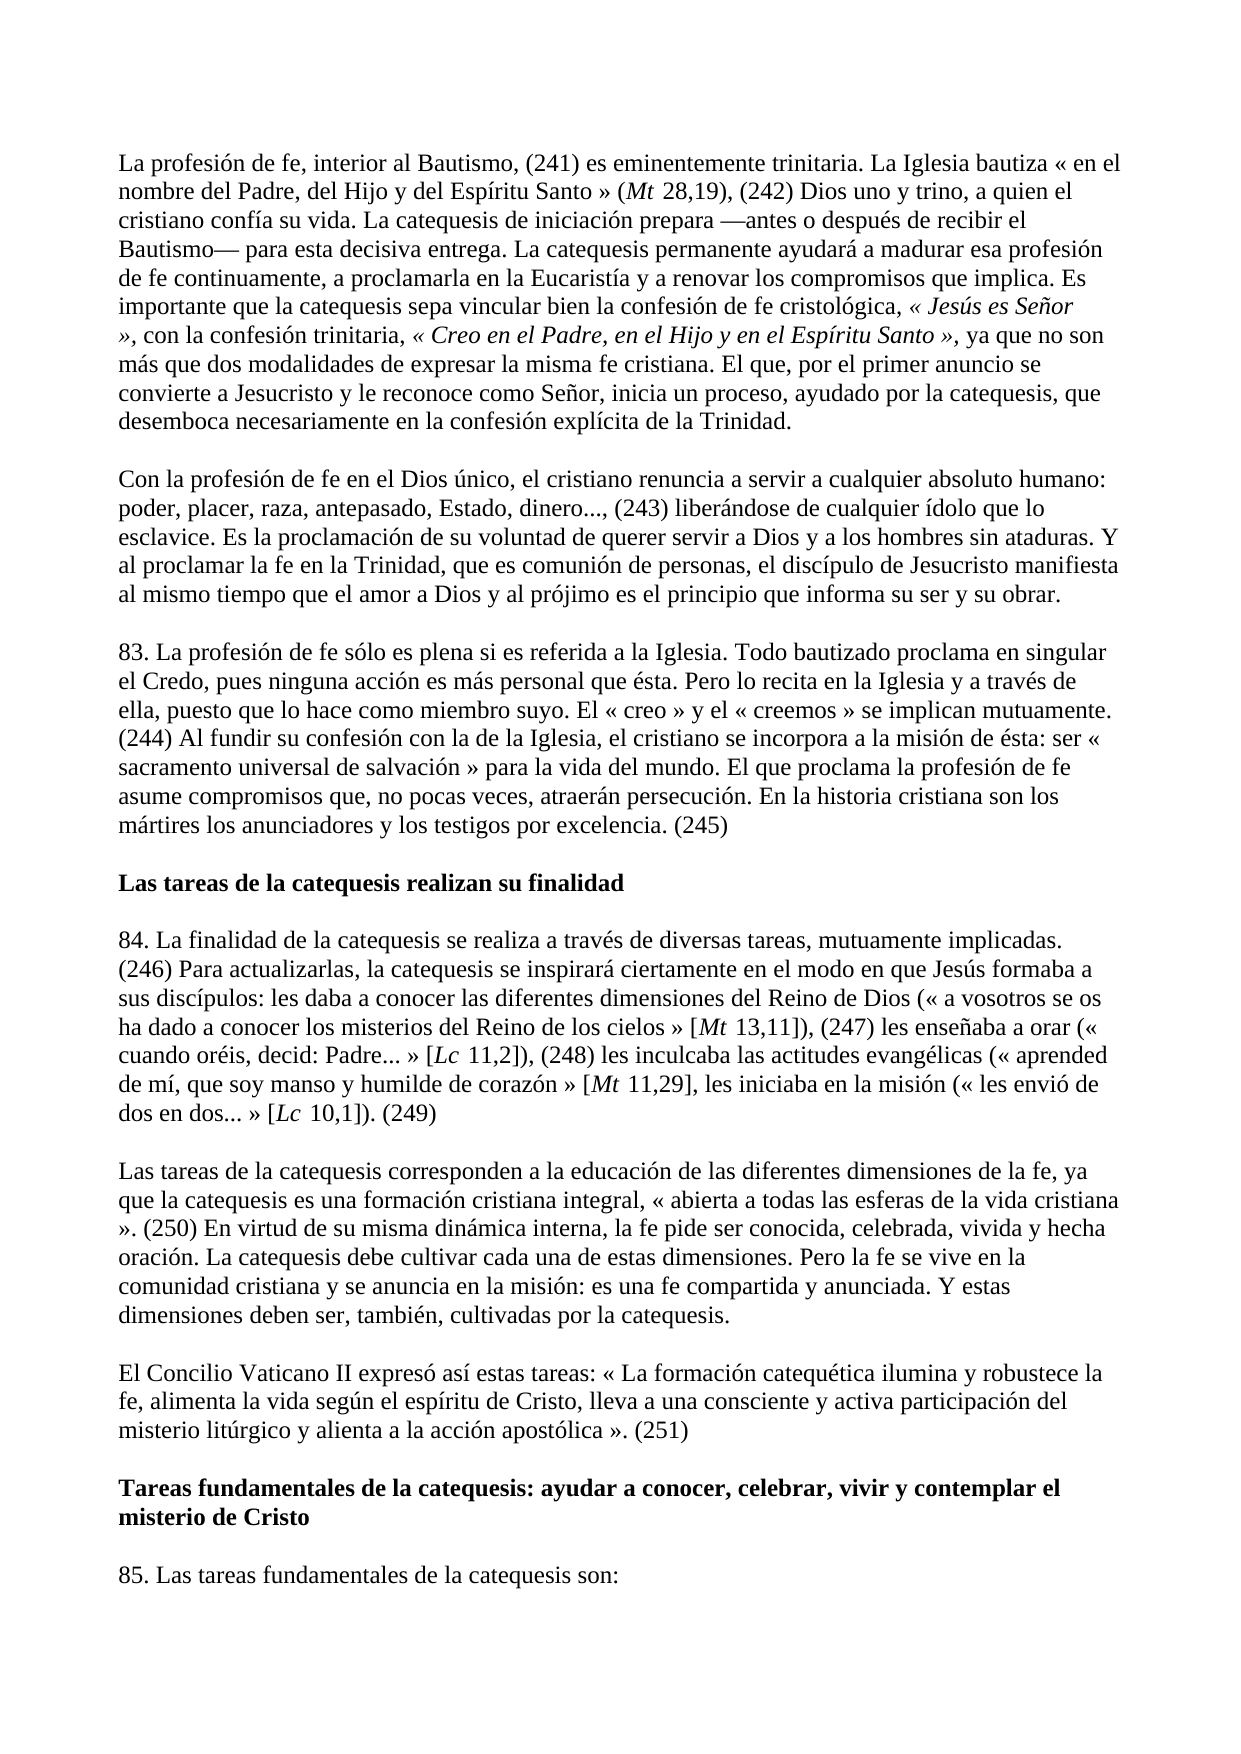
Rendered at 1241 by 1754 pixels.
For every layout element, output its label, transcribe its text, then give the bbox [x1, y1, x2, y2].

text Las tareas de la catequesis corresponden a la educación de las diferentes dimensiones de la fe, ya que la catequesis es una formación cristiana integral, « abierta a todas las esferas de la vida cristiana ». (250) En virtud de su misma dinámica interna, la fe pide ser conocida, celebrada, vivida y hecha oración. La catequesis debe cultivar cada una de estas dimensiones. Pero la fe se vive en la comunidad cristiana y se anuncia en la misión: es una fe compartida y anunciada. Y estas dimensiones deben ser, también, cultivadas por la catequesis. [118, 1156, 1122, 1328]
text El Concilio Vaticano II expresó así estas tareas: « La formación catequética ilumina y robustece la fe, alimenta la vida según el espíritu de Cristo, lleva a una consciente y activa participación del misterio litúrgico y alienta a la acción apostólica ». (251) [118, 1358, 1122, 1444]
text 85. Las tareas fundamentales de la catequesis son: [118, 1560, 1122, 1588]
text Con la profesión de fe en el Dios único, el cristiano renuncia a servir a cualquier absoluto humano: poder, placer, raza, antepasado, Estado, dinero..., (243) liberándose de cualquier ídolo que lo esclavice. Es la proclamación de su voluntad de querer servir a Dios y a los hombres sin ataduras. Y al proclamar la fe en la Trinidad, que es comunión de personas, el discípulo de Jesucristo manifiesta al mismo tiempo que el amor a Dios y al prójimo es el principio que informa su ser y su obrar. [118, 464, 1122, 608]
text 83. La profesión de fe sólo es plena si es referida a la Iglesia. Todo bautizado proclama en singular el Credo, pues ninguna acción es más personal que ésta. Pero lo recita en la Iglesia y a través de ella, puesto que lo hace como miembro suyo. El « creo » y el « creemos » se implican mutuamente. (244) Al fundir su confesión con la de la Iglesia, el cristiano se incorpora a la misión de ésta: ser « sacramento universal de salvación » para la vida del mundo. El que proclama la profesión de fe asume compromisos que, no pocas veces, atraerán persecución. En la historia cristiana son los mártires los anunciadores y los testigos por excelencia. (245) [118, 637, 1122, 838]
text La profesión de fe, interior al Bautismo, (241) es eminentemente trinitaria. La Iglesia bautiza « en el nombre del Padre, del Hijo y del Espíritu Santo » (Mt 28,19), (242) Dios uno y trino, a quien el cristiano confía su vida. La catequesis de iniciación prepara —antes o después de recibir el Bautismo— para esta decisiva entrega. La catequesis permanente ayudará a madurar esa profesión de fe continuamente, a proclamarla en la Eucaristía y a renovar los compromisos que implica. Es importante que la catequesis sepa vincular bien la confesión de fe cristológica, « Jesús es Señor », con la confesión trinitaria, « Creo en el Padre, en el Hijo y en el Espíritu Santo », ya que no son más que dos modalidades de expresar la misma fe cristiana. El que, por el primer anuncio se convierte a Jesucristo y le reconoce como Señor, inicia un proceso, ayudado por la catequesis, que desemboca necesariamente en la confesión explícita de la Trinidad. [118, 148, 1122, 435]
text 84. La finalidad de la catequesis se realiza a través de diversas tareas, mutuamente implicadas. (246) Para actualizarlas, la catequesis se inspirará ciertamente en el modo en que Jesús formaba a sus discípulos: les daba a conocer las diferentes dimensiones del Reino de Dios (« a vosotros se os ha dado a conocer los misterios del Reino de los cielos » [Mt 13,11]), (247) les enseñaba a orar (« cuando oréis, decid: Padre... » [Lc 11,2]), (248) les inculcaba las actitudes evangélicas (« aprended de mí, que soy manso y humilde de corazón » [Mt 11,29], les iniciaba en la misión (« les envió de dos en dos... » [Lc 10,1]). (249) [118, 926, 1122, 1127]
text Tareas fundamentales de la catequesis: ayudar a conocer, celebrar, vivir y contemplar el misterio de Cristo [118, 1473, 1122, 1531]
text Las tareas de la catequesis realizan su finalidad [118, 868, 1122, 896]
